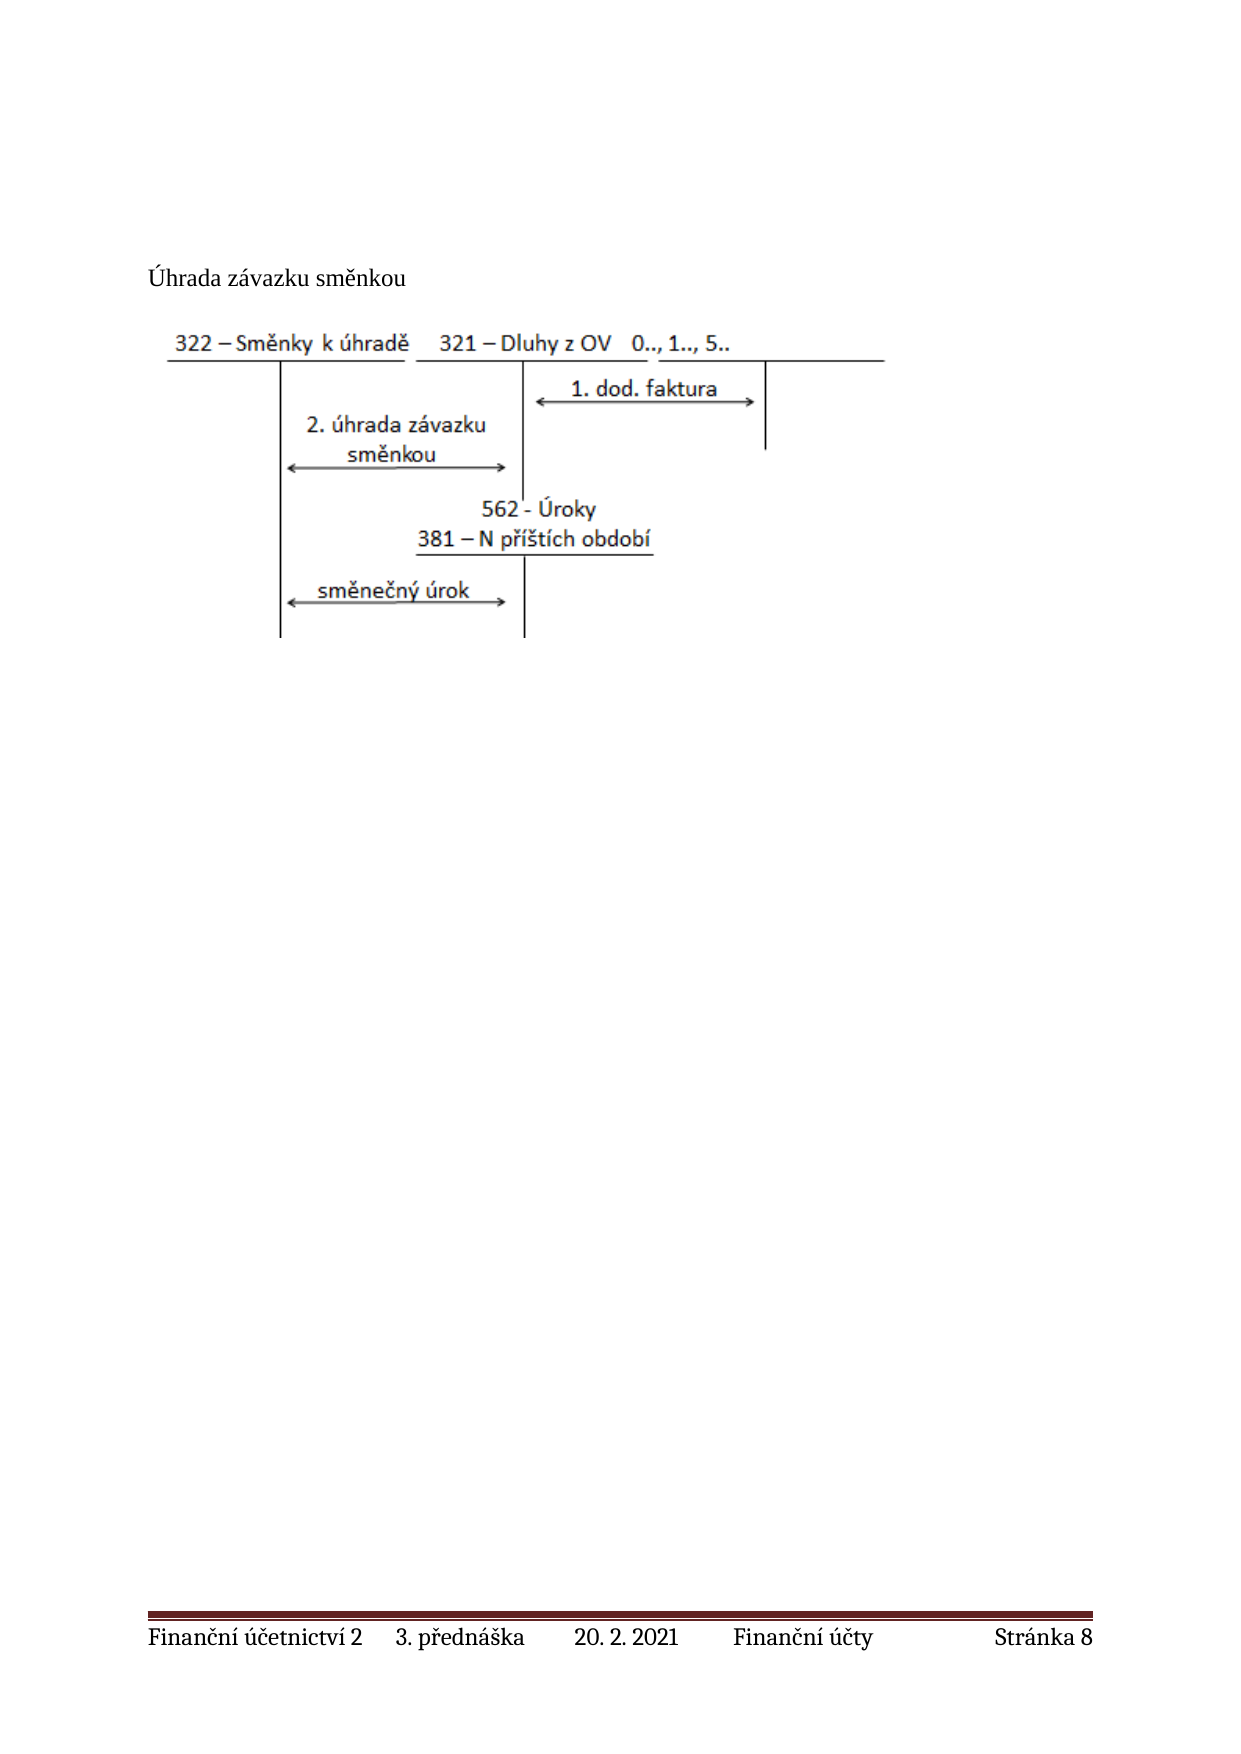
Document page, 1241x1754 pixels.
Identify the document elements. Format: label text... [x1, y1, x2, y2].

picture [147, 320, 898, 638]
text Úhrada závazku směnkou [148, 263, 1093, 291]
